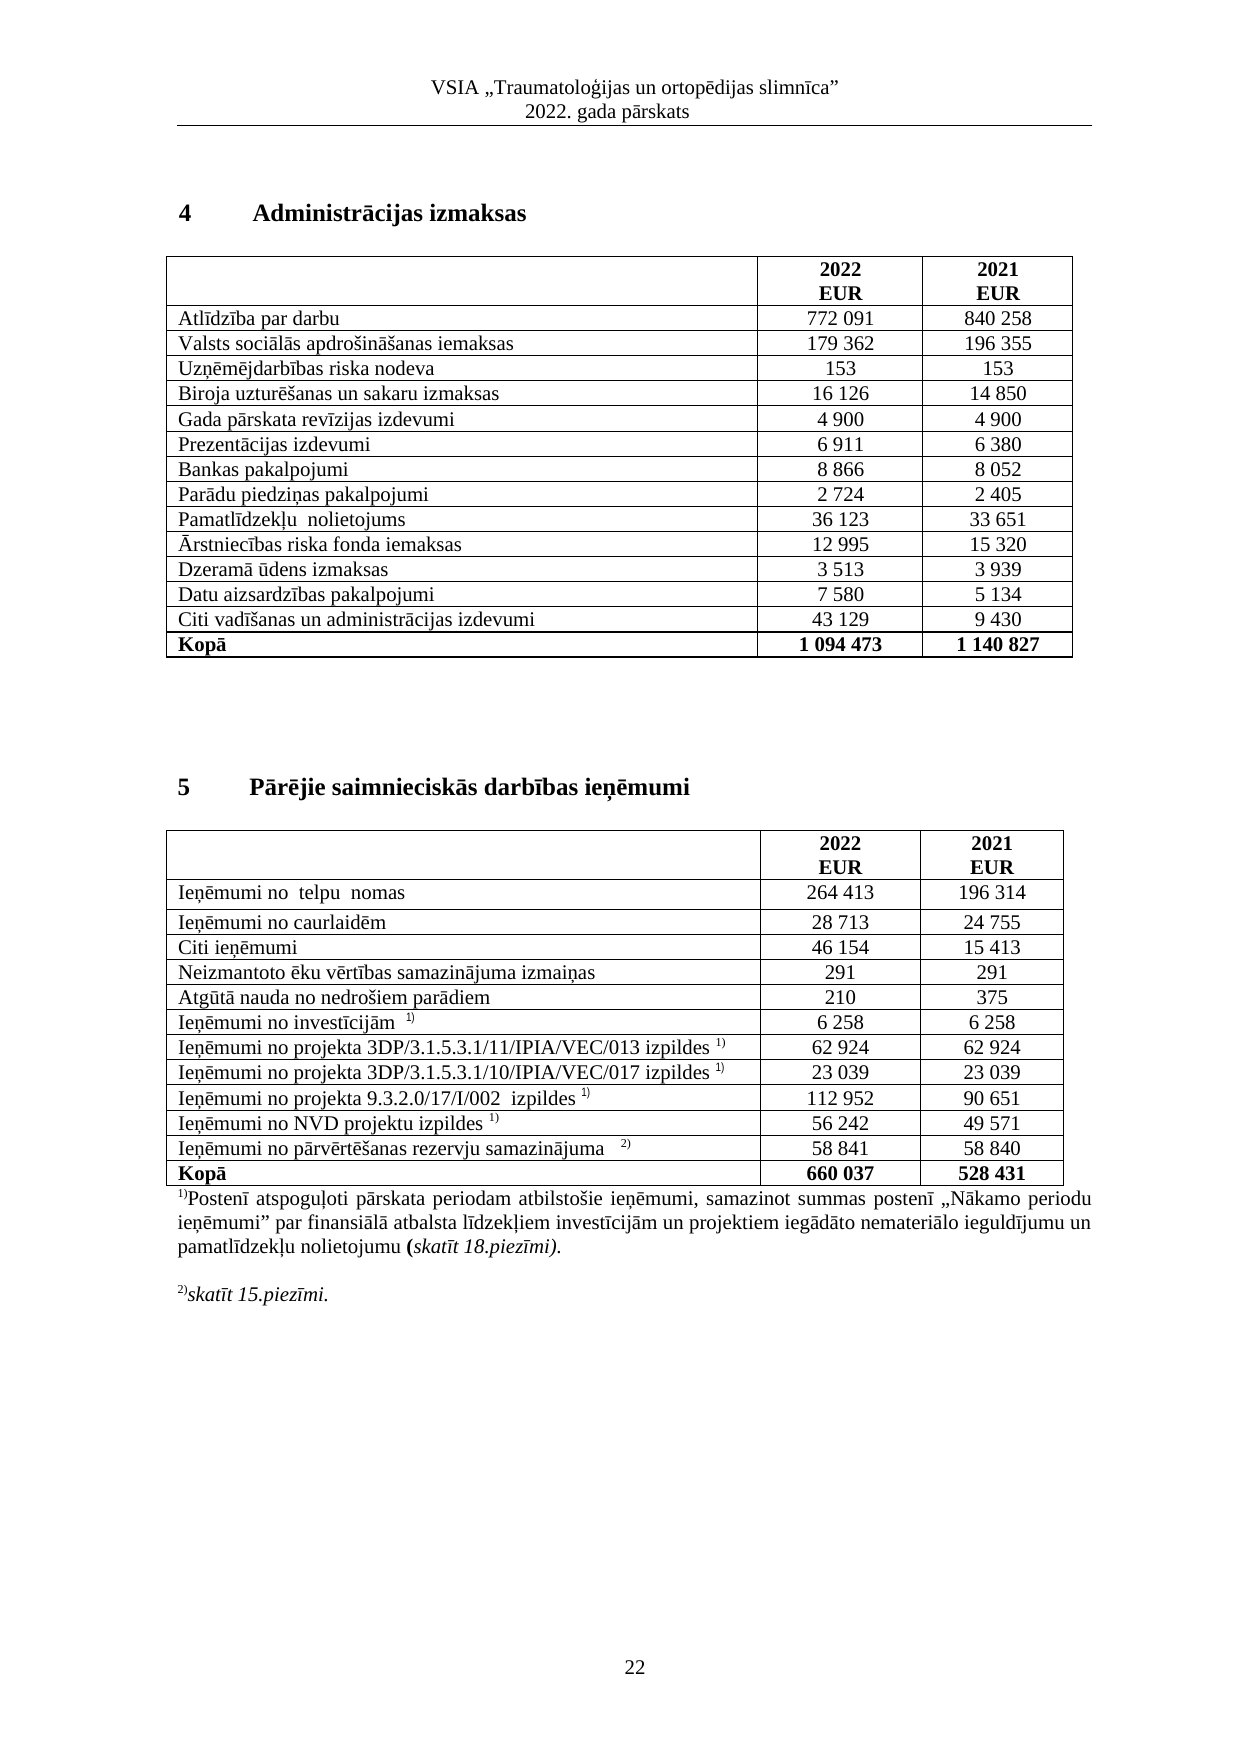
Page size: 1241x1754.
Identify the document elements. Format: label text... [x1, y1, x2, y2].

table_cell 6 911 [758, 432, 922, 456]
table_cell 291 [761, 960, 920, 984]
table_cell 2 405 [923, 482, 1072, 506]
list 2)skatīt 15.piezīmi. [177, 1282, 1092, 1306]
table_cell 3 939 [923, 557, 1072, 581]
table_cell Kopā [167, 1161, 760, 1185]
table_header 2022 EUR [761, 831, 920, 879]
table_cell 28 713 [761, 910, 920, 934]
table_cell Prezentācijas izdevumi [167, 432, 757, 456]
list 1)Postenī atspoguļoti pārskata periodam atbilstošie ieņēmumi, samazinot summas postenī „Nākamo periodu ieņēmumi” par finansiālā atbalsta līdzekļiem investīcijām un projektiem iegādāto nemateriālo ieguldījumu un pamatlīdzekļu nolietojumu (skatīt 18.piezīmi). [177, 1186, 1092, 1258]
table_cell Ieņēmumi no telpu nomas [167, 880, 760, 909]
table_cell 14 850 [923, 381, 1072, 405]
table_cell 112 952 [761, 1085, 920, 1109]
table_cell 264 413 [761, 880, 920, 909]
table_cell 3 513 [758, 557, 922, 581]
table_cell 772 091 [758, 306, 922, 330]
table_cell 46 154 [761, 935, 920, 959]
table_cell Valsts sociālās apdrošināšanas iemaksas [167, 331, 757, 355]
table_cell Neizmantoto ēku vērtības samazinājuma izmaiņas [167, 960, 760, 984]
table_cell 23 039 [761, 1060, 920, 1084]
table_header [167, 831, 760, 879]
table_cell 43 129 [758, 607, 922, 631]
table_header 2022 EUR [758, 257, 922, 305]
table_cell 8 866 [758, 457, 922, 481]
table_cell 62 924 [761, 1035, 920, 1059]
table_cell 56 242 [761, 1111, 920, 1134]
table_cell 5 134 [923, 582, 1072, 606]
table_cell Citi vadīšanas un administrācijas izdevumi [167, 607, 757, 631]
table_cell Pamatlīdzekļu nolietojums [167, 507, 757, 531]
table_cell 6 258 [921, 1010, 1063, 1034]
table_cell Gada pārskata revīzijas izdevumi [167, 406, 757, 431]
table_cell Ārstniecības riska fonda iemaksas [167, 532, 757, 556]
table_header 2021 EUR [923, 257, 1072, 305]
table_cell 210 [761, 985, 920, 1009]
table_cell Citi ieņēmumi [167, 935, 760, 959]
table_cell 58 841 [761, 1136, 920, 1160]
table_header [167, 257, 757, 305]
table_cell 36 123 [758, 507, 922, 531]
table_cell Uzņēmējdarbības riska nodeva [167, 356, 757, 380]
table_cell 4 900 [923, 406, 1072, 431]
table_cell Biroja uzturēšanas un sakaru izmaksas [167, 381, 757, 405]
table_cell 528 431 [921, 1161, 1063, 1185]
table_cell 291 [921, 960, 1063, 984]
table_cell Atlīdzība par darbu [167, 306, 757, 330]
table_cell 1 094 473 [758, 633, 922, 656]
table_cell 2 724 [758, 482, 922, 506]
table_cell Ieņēmumi no pārvērtēšanas rezervju samazinājuma 2) [167, 1136, 760, 1160]
table_cell 49 571 [921, 1111, 1063, 1134]
table_cell Ieņēmumi no projekta 3DP/3.1.5.3.1/10/IPIA/VEC/017 izpildes 1) [167, 1060, 760, 1084]
table_cell 58 840 [921, 1136, 1063, 1160]
table_cell 196 314 [921, 880, 1063, 909]
table_cell 8 052 [923, 457, 1072, 481]
table_cell Parādu piedziņas pakalpojumi [167, 482, 757, 506]
table_cell 15 320 [923, 532, 1072, 556]
table_cell 12 995 [758, 532, 922, 556]
table_cell 660 037 [761, 1161, 920, 1185]
table_cell 153 [923, 356, 1072, 380]
table_cell Ieņēmumi no projekta 9.3.2.0/17/I/002 izpildes 1) [167, 1085, 760, 1109]
table_cell 16 126 [758, 381, 922, 405]
table_cell Dzeramā ūdens izmaksas [167, 557, 757, 581]
table_cell Kopā [167, 633, 757, 656]
table_cell 1 140 827 [923, 633, 1072, 656]
table_cell 23 039 [921, 1060, 1063, 1084]
table_cell Ieņēmumi no caurlaidēm [167, 910, 760, 934]
text 4 Administrācijas izmaksas [179, 198, 1092, 227]
table_cell Atgūtā nauda no nedrošiem parādiem [167, 985, 760, 1009]
table_cell 15 413 [921, 935, 1063, 959]
table_cell 90 651 [921, 1085, 1063, 1109]
list Pārējie saimnieciskās darbības ieņēmumi [177, 772, 1092, 801]
table_cell 4 900 [758, 406, 922, 431]
table_cell 840 258 [923, 306, 1072, 330]
table_cell 24 755 [921, 910, 1063, 934]
table_cell Bankas pakalpojumi [167, 457, 757, 481]
table_cell 6 380 [923, 432, 1072, 456]
table_header 2021 EUR [921, 831, 1063, 879]
table_cell 7 580 [758, 582, 922, 606]
table_cell 9 430 [923, 607, 1072, 631]
table_cell 62 924 [921, 1035, 1063, 1059]
table_cell 179 362 [758, 331, 922, 355]
table_cell 33 651 [923, 507, 1072, 531]
table_cell 196 355 [923, 331, 1072, 355]
table_cell 6 258 [761, 1010, 920, 1034]
table_cell Ieņēmumi no investīcijām 1) [167, 1010, 760, 1034]
table_cell Datu aizsardzības pakalpojumi [167, 582, 757, 606]
table_cell Ieņēmumi no projekta 3DP/3.1.5.3.1/11/IPIA/VEC/013 izpildes 1) [167, 1035, 760, 1059]
table_cell 375 [921, 985, 1063, 1009]
table_cell 153 [758, 356, 922, 380]
table_cell Ieņēmumi no NVD projektu izpildes 1) [167, 1111, 760, 1134]
